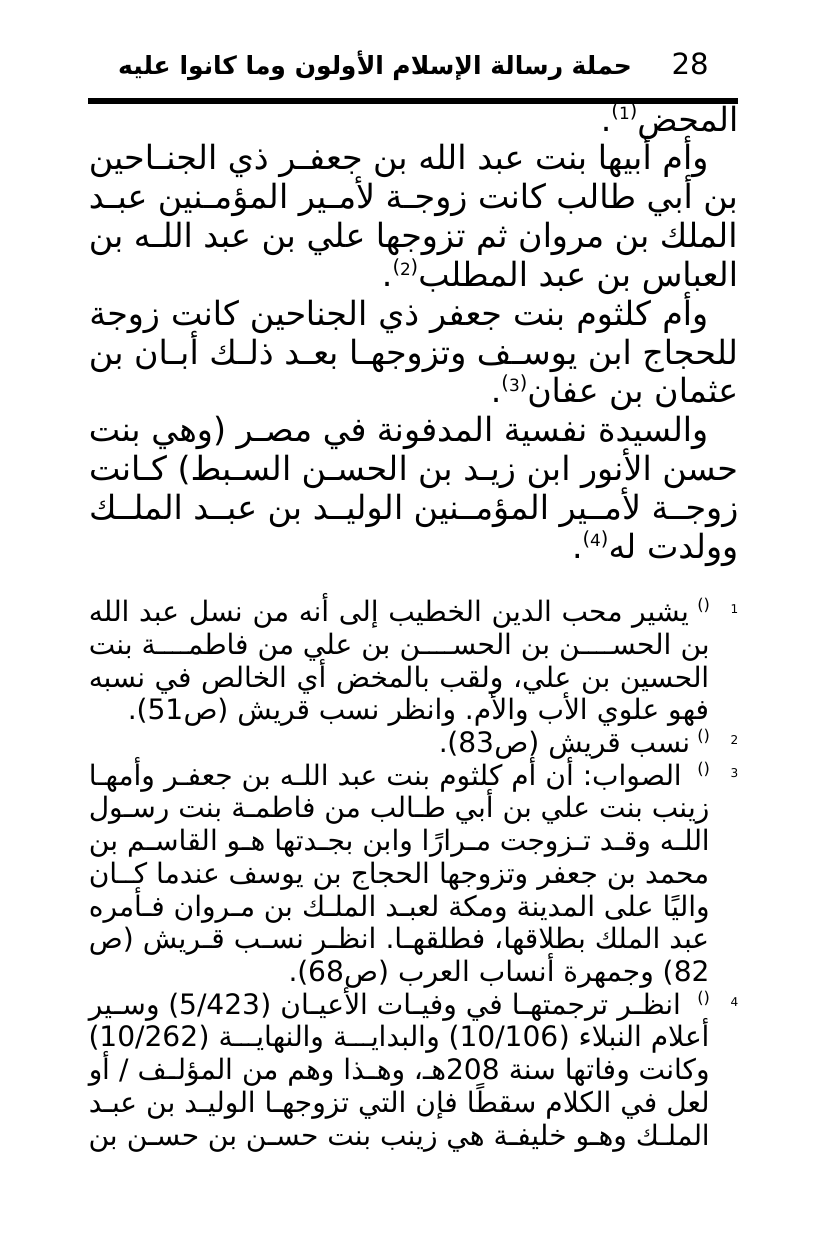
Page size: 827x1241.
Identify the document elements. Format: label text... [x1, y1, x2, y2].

text وأختها فاطمة بنت الحسين السبط بن علي بن أبي طالب كانت زوجة عبد الله الأكبر بن عمرو بن عثمان بن عفان وكانت قبل ذلك زوجة الحسن المثنى()، وله منها جدُّنا عبد الله المحض(). [89, 100, 738, 139]
text وأم كلثوم بنت جعفر ذي الجناحين كانت زوجة للحجاج ابن يوسف وتزوجها بعد ذلك أبان بن عثمان بن عفان(). [89, 294, 738, 411]
text والسيدة نفسية المدفونة في مصر (وهي بنت حسن الأنور ابن زيد بن الحسن السبط) كانت زوجة لأمير المؤمنين الوليد بن عبد الملك وولدت له(). [89, 411, 738, 566]
text وأم أبيها بنت عبد الله بن جعفر ذي الجناحين بن أبي طالب كانت زوجة لأمير المؤمنين عبد الملك بن مروان ثم تزوجها علي بن عبد الله بن العباس بن عبد المطلب(). [89, 139, 738, 294]
